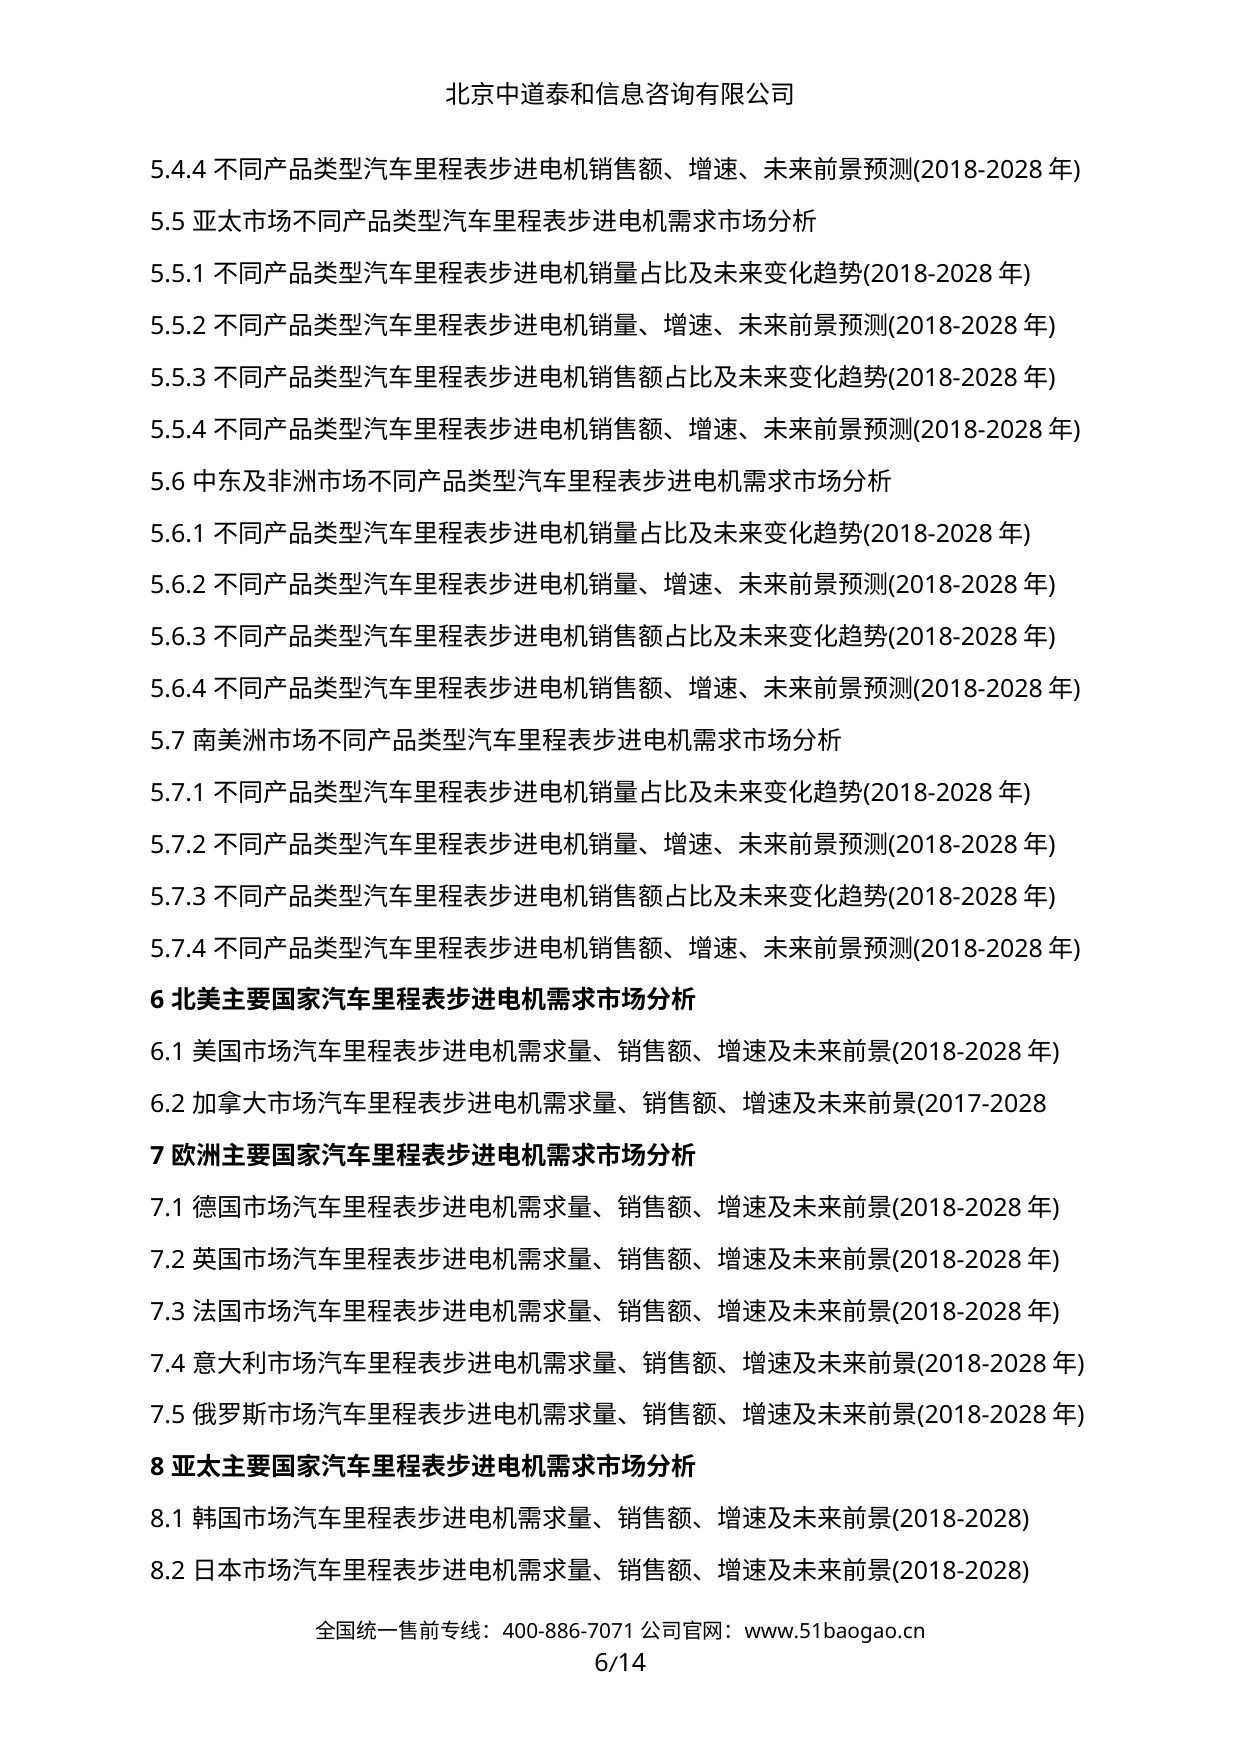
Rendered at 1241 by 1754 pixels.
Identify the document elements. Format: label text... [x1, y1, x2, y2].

text 5.5.2 不同产品类型汽车里程表步进电机销量、增速、未来前景预测(2018-2028年) [150, 306, 1090, 342]
text 7.5 俄罗斯市场汽车里程表步进电机需求量、销售额、增速及未来前景(2018-2028年) [150, 1395, 1090, 1431]
text 7.1 德国市场汽车里程表步进电机需求量、销售额、增速及未来前景(2018-2028年) [150, 1187, 1090, 1224]
text 5.4.4 不同产品类型汽车里程表步进电机销售额、增速、未来前景预测(2018-2028年) [150, 150, 1090, 186]
text 7 欧洲主要国家汽车里程表步进电机需求市场分析 [150, 1136, 1090, 1172]
text 5.5 亚太市场不同产品类型汽车里程表步进电机需求市场分析 [150, 202, 1090, 238]
text 5.7.1 不同产品类型汽车里程表步进电机销量占比及未来变化趋势(2018-2028年) [150, 772, 1090, 809]
text 6.2 加拿大市场汽车里程表步进电机需求量、销售额、增速及未来前景(2017-2028 [150, 1084, 1090, 1120]
text 6 北美主要国家汽车里程表步进电机需求市场分析 [150, 980, 1090, 1016]
text 8.1 韩国市场汽车里程表步进电机需求量、销售额、增速及未来前景(2018-2028) [150, 1499, 1090, 1535]
text 5.7.3 不同产品类型汽车里程表步进电机销售额占比及未来变化趋势(2018-2028年) [150, 876, 1090, 912]
text 5.6.4 不同产品类型汽车里程表步进电机销售额、增速、未来前景预测(2018-2028年) [150, 669, 1090, 705]
text 6.1 美国市场汽车里程表步进电机需求量、销售额、增速及未来前景(2018-2028年) [150, 1032, 1090, 1068]
text 7.3 法国市场汽车里程表步进电机需求量、销售额、增速及未来前景(2018-2028年) [150, 1291, 1090, 1327]
text 8.2 日本市场汽车里程表步进电机需求量、销售额、增速及未来前景(2018-2028) [150, 1551, 1090, 1587]
text 5.7.2 不同产品类型汽车里程表步进电机销量、增速、未来前景预测(2018-2028年) [150, 824, 1090, 861]
text 5.5.1 不同产品类型汽车里程表步进电机销量占比及未来变化趋势(2018-2028年) [150, 254, 1090, 290]
text 5.6.3 不同产品类型汽车里程表步进电机销售额占比及未来变化趋势(2018-2028年) [150, 617, 1090, 653]
text 5.5.3 不同产品类型汽车里程表步进电机销售额占比及未来变化趋势(2018-2028年) [150, 357, 1090, 394]
text 7.2 英国市场汽车里程表步进电机需求量、销售额、增速及未来前景(2018-2028年) [150, 1239, 1090, 1276]
text 5.7.4 不同产品类型汽车里程表步进电机销售额、增速、未来前景预测(2018-2028年) [150, 928, 1090, 964]
text 5.5.4 不同产品类型汽车里程表步进电机销售额、增速、未来前景预测(2018-2028年) [150, 409, 1090, 446]
text 5.7 南美洲市场不同产品类型汽车里程表步进电机需求市场分析 [150, 721, 1090, 757]
text 5.6.1 不同产品类型汽车里程表步进电机销量占比及未来变化趋势(2018-2028年) [150, 513, 1090, 549]
text 7.4 意大利市场汽车里程表步进电机需求量、销售额、增速及未来前景(2018-2028年) [150, 1343, 1090, 1379]
text 5.6.2 不同产品类型汽车里程表步进电机销量、增速、未来前景预测(2018-2028年) [150, 565, 1090, 601]
text 8 亚太主要国家汽车里程表步进电机需求市场分析 [150, 1447, 1090, 1483]
text 5.6 中东及非洲市场不同产品类型汽车里程表步进电机需求市场分析 [150, 461, 1090, 497]
